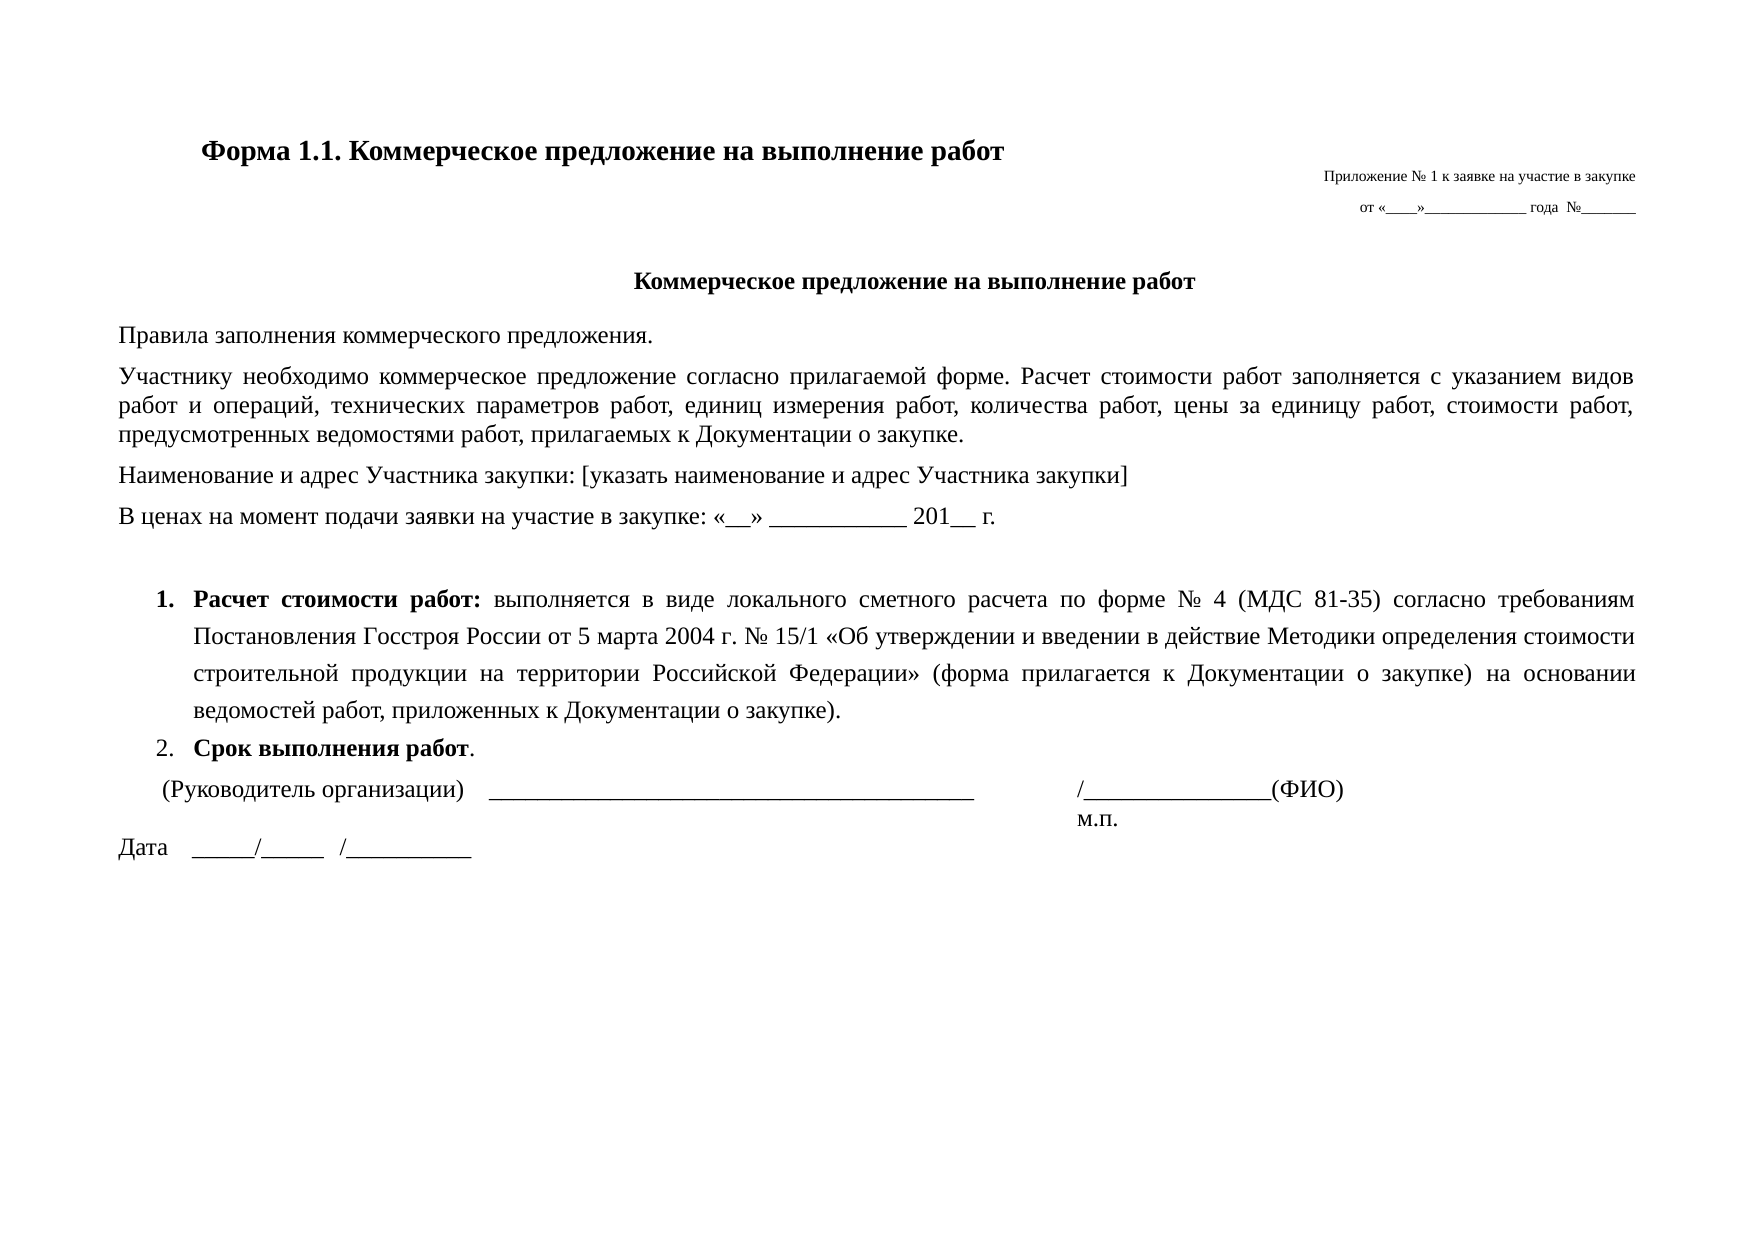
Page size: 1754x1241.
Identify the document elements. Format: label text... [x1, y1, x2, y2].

text м.п. [1003, 803, 1636, 832]
text Дата _____/_____ /__________ [118, 832, 1636, 860]
text Правила заполнения коммерческого предложения. [118, 320, 1636, 349]
list Форма 1.1. Коммерческое предложение на выполнение работ [201, 133, 1636, 166]
text Участнику необходимо коммерческое предложение согласно прилагаемой форме. Расчет стоимости работ заполняется с указанием видов работ и операций, технических параметров работ, единиц измерения работ, количества работ, цены за единицу работ, стоимости работ, предусмотренных ведомостями работ, прилагаемых к Документации о закупке. [118, 361, 1636, 447]
text (Руководитель организации) /_______________(ФИО) [156, 774, 1636, 803]
text Приложение № 1 к заявке на участие в закупке от «____»_____________ года №_______ [118, 166, 1636, 229]
text В ценах на момент подачи заявки на участие в закупке: «__» ___________ 201__ г. [118, 501, 1636, 530]
list Расчет стоимости работ: выполняется в виде локального сметного расчета по форме № 4 (МДС 81-35) согласно требованиям Постановления Госстроя России от 5 марта 2004 г. № 15/1 «Об утверждении и введении в действие Методики определения стоимости строительной продукции на территории Российской Федерации» (форма прилагается к Документации о закупке) на основании ведомостей работ, приложенных к Документации о закупке). [156, 584, 1636, 724]
list Срок выполнения работ. [156, 733, 1636, 762]
text Наименование и адрес Участника закупки: [указать наименование и адрес Участника закупки] [118, 460, 1636, 489]
text Коммерческое предложение на выполнение работ [118, 266, 1636, 295]
